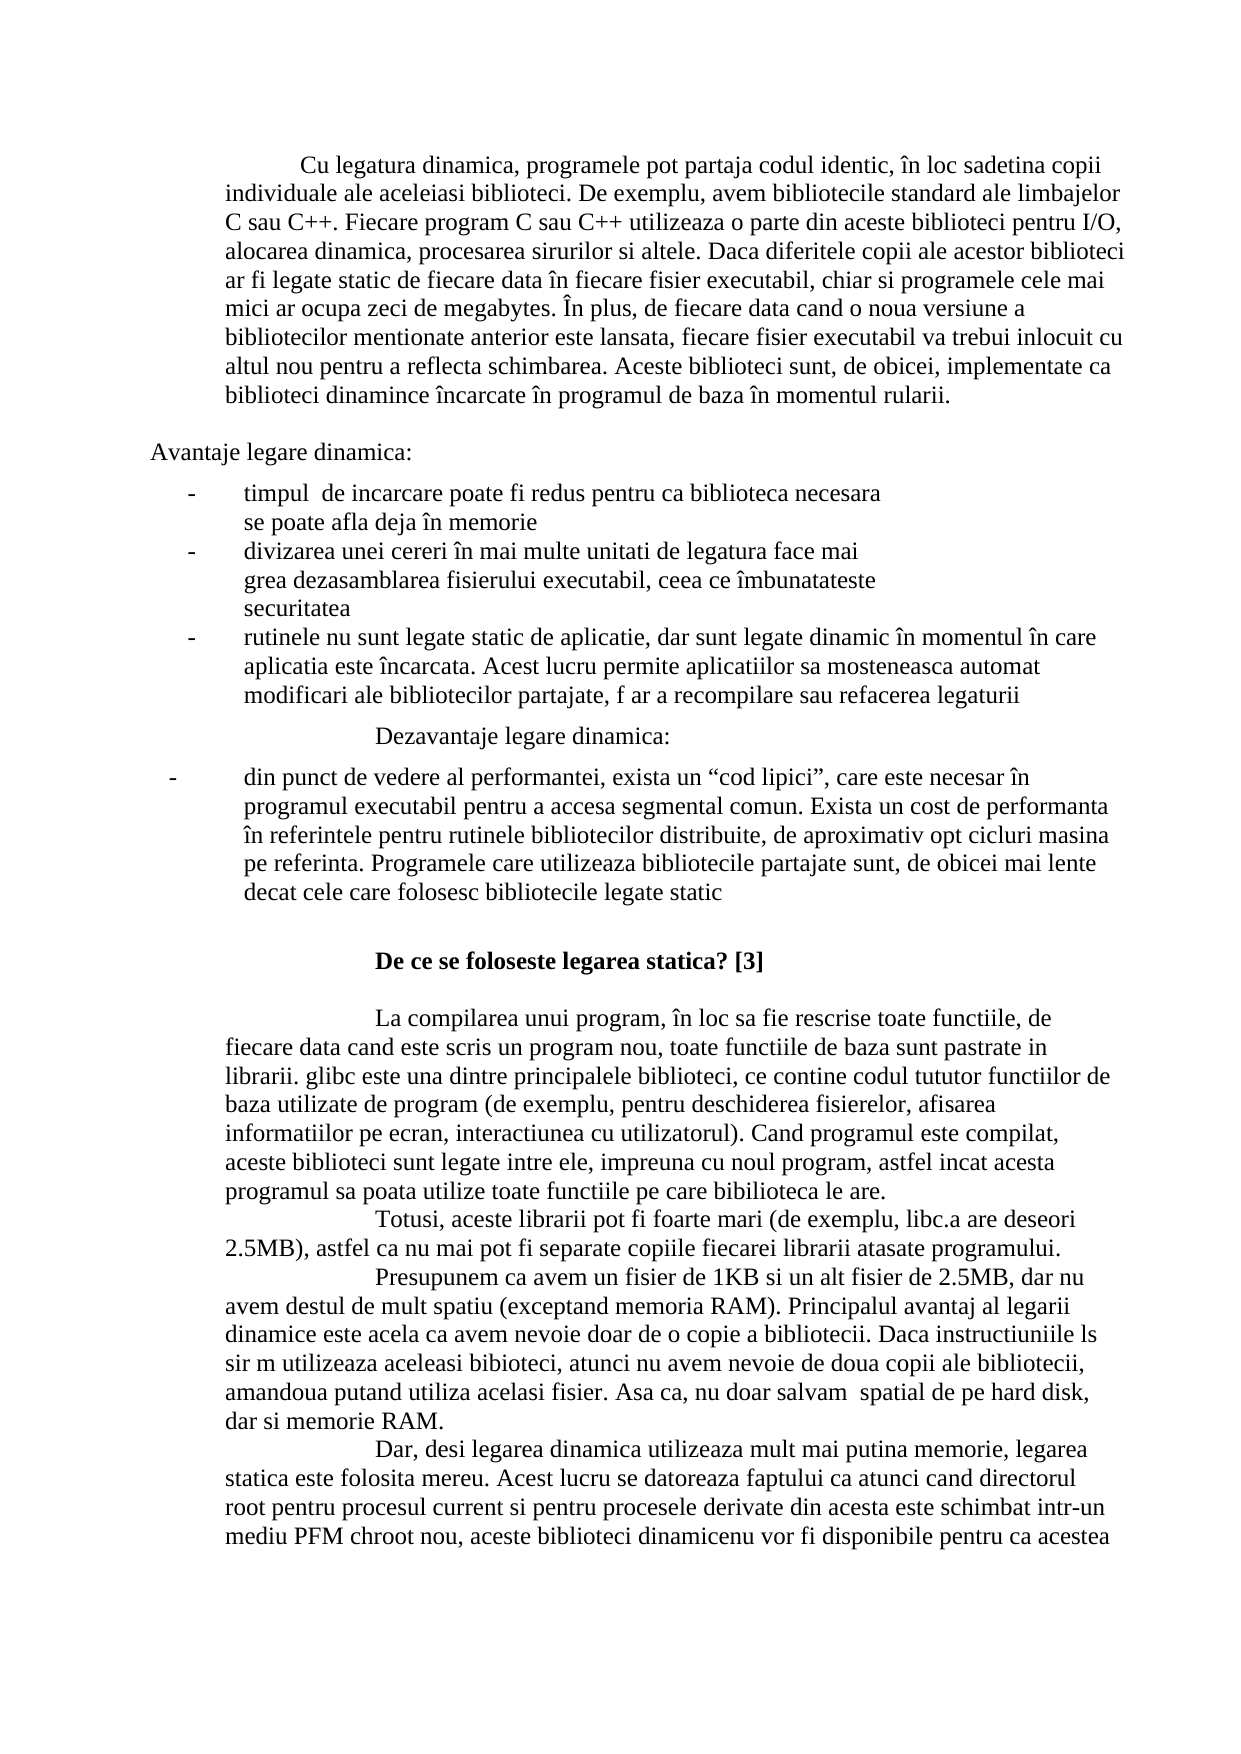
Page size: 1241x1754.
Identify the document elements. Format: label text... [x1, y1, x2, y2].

list rutinele nu sunt legate static de aplicatie, dar sunt legate dinamic în momentul în care aplicatia este încarcata. Acest lucru permite aplicatiilor sa mosteneasca automat modificari ale bibliotecilor partajate, f ar a recompilare sau refacerea legaturii [187, 622, 1113, 708]
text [225, 1434, 1113, 1549]
list divizarea unei cereri în mai multe unitati de legatura face mai grea dezasamblarea fisierului executabil, ceea ce îmbunatateste securitatea [187, 536, 888, 622]
text Dezavantaje legare dinamica: [225, 721, 1113, 750]
list timpul de incarcare poate fi redus pentru ca biblioteca necesara se poate afla deja în memorie [187, 478, 888, 536]
text Totusi, aceste librarii pot fi foarte mari (de exemplu, libc.a are deseori 2.5MB), astfel ca nu mai pot fi separate copiile fiecarei librarii atasate programului. [225, 1204, 1113, 1262]
list din punct de vedere al performantei, exista un “cod lipici”, care este necesar în programul executabil pentru a accesa segmental comun. Exista un cost de performanta în referintele pentru rutinele bibliotecilor distribuite, de aproximativ opt cicluri masina pe referinta. Programele care utilizeaza bibliotecile partajate sunt, de obicei mai lente decat cele care folosesc bibliotecile legate static [169, 762, 1113, 906]
text La compilarea unui program, în loc sa fie rescrise toate functiile, de fiecare data cand este scris un program nou, toate functiile de baza sunt pastrate in librarii. glibc este una dintre principalele biblioteci, ce contine codul tututor functiilor de baza utilizate de program (de exemplu, pentru deschiderea fisierelor, afisarea informatiilor pe ecran, interactiunea cu utilizatorul). Cand programul este compilat, aceste biblioteci sunt legate intre ele, impreuna cu noul program, astfel incat acesta programul sa poata utilize toate functiile pe care bibilioteca le are. [225, 1003, 1113, 1204]
text De ce se foloseste legarea statica? [3] [225, 946, 1113, 975]
text Cu legatura dinamica, programele pot partaja codul identic, în loc sadetina copii individuale ale aceleiasi biblioteci. De exemplu, avem bibliotecile standard ale limbajelor C sau C++. Fiecare program C sau C++ utilizeaza o parte din aceste biblioteci pentru I/O, alocarea dinamica, procesarea sirurilor si altele. Daca diferitele copii ale acestor biblioteci ar fi legate static de fiecare data în fiecare fisier executabil, chiar si programele cele mai mici ar ocupa zeci de megabytes. În plus, de fiecare data cand o noua versiune a bibliotecilor mentionate anterior este lansata, fiecare fisier executabil va trebui inlocuit cu altul nou pentru a reflecta schimbarea. Aceste biblioteci sunt, de obicei, implementate ca biblioteci dinamince încarcate în programul de baza în momentul rularii. [225, 150, 1128, 408]
text Presupunem ca avem un fisier de 1KB si un alt fisier de 2.5MB, dar nu avem destul de mult spatiu (exceptand memoria RAM). Principalul avantaj al legarii dinamice este acela ca avem nevoie doar de o copie a bibliotecii. Daca instructiuniile ls sir m utilizeaza aceleasi bibioteci, atunci nu avem nevoie de doua copii ale bibliotecii, amandoua putand utiliza acelasi fisier. Asa ca, nu doar salvam spatial de pe hard disk, dar si memorie RAM. [225, 1262, 1113, 1434]
text Avantaje legare dinamica: [150, 437, 888, 466]
